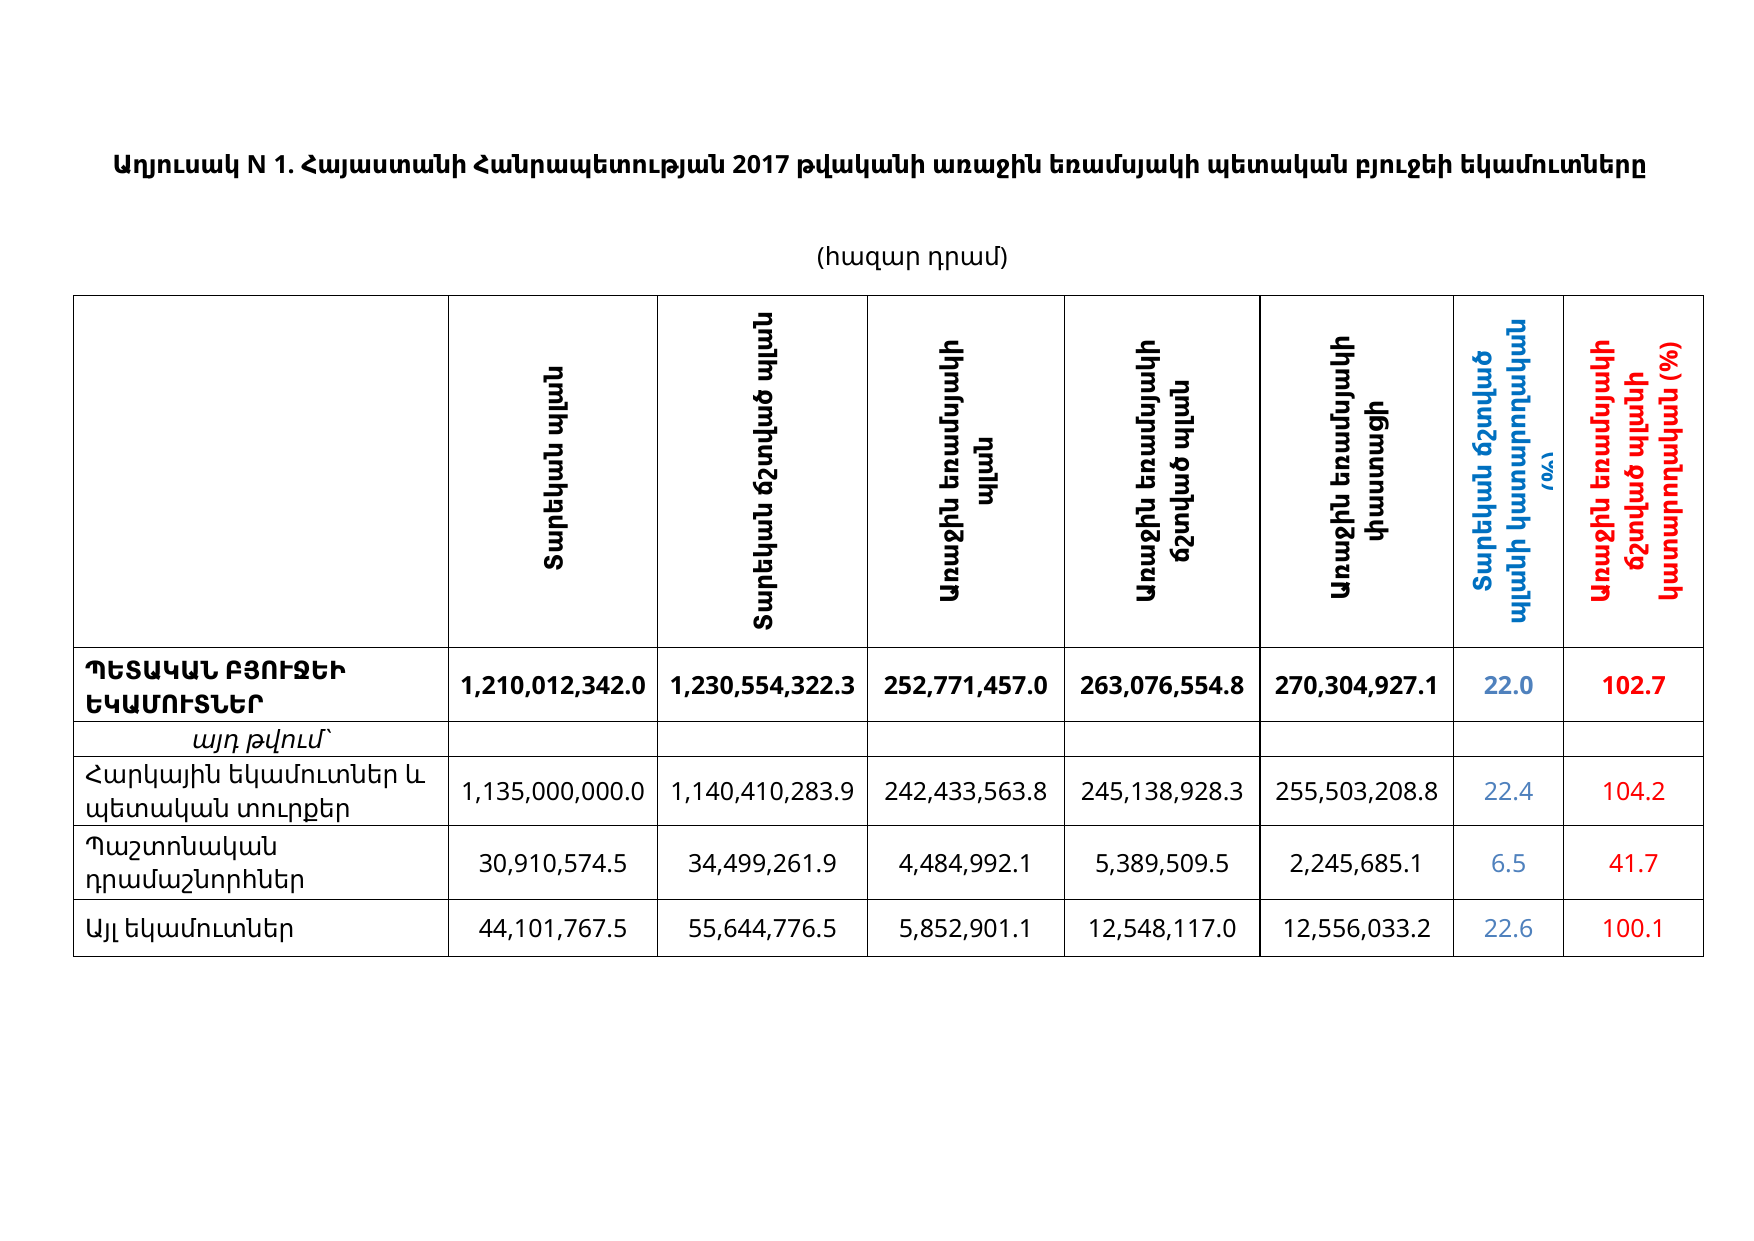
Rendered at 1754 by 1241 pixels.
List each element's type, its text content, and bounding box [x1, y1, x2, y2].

table_cell Հարկային եկամուտներ և պետական տուրքեր [74, 757, 448, 825]
table_cell 252,771,457.0 [868, 648, 1064, 721]
table_cell 22.4 [1454, 757, 1563, 825]
table_cell 34,499,261.9 [658, 826, 867, 898]
table_cell 4,484,992.1 [868, 826, 1064, 898]
table_cell 44,101,767.5 [449, 900, 657, 956]
table_header [74, 296, 448, 647]
table_cell 104.2 [1564, 757, 1703, 825]
table_cell 1,210,012,342.0 [449, 648, 657, 721]
table_header Տարեկան պլան [449, 296, 657, 647]
table_cell 102.7 [1564, 648, 1703, 721]
text Աղյուսակ N 1. Հայաստանի Հանրապետության 2017 թվականի առաջին եռամսյակի պետական բյուջեի եկամուտները [75, 147, 1678, 181]
table_header Տարեկան ճշտված պլան [658, 296, 867, 647]
table_cell [868, 722, 1064, 756]
table_cell 5,852,901.1 [868, 900, 1064, 956]
table_cell [1261, 722, 1453, 756]
table_cell 55,644,776.5 [658, 900, 867, 956]
table_cell 1,140,410,283.9 [658, 757, 867, 825]
table_cell 1,230,554,322.3 [658, 648, 867, 721]
table_cell [1065, 722, 1259, 756]
table_cell 245,138,928.3 [1065, 757, 1259, 825]
table_cell 41.7 [1564, 826, 1703, 898]
table_cell 255,503,208.8 [1261, 757, 1453, 825]
table_header Առաջին եռամսյակի ճշտված պլանի կատարողական (%) [1564, 296, 1703, 647]
table_header Առաջին եռամսյակի ճշտված պլան [1065, 296, 1259, 647]
table_cell 242,433,563.8 [868, 757, 1064, 825]
table_cell [1564, 722, 1703, 756]
table_cell [658, 722, 867, 756]
table_cell 270,304,927.1 [1261, 648, 1453, 721]
table_cell 12,556,033.2 [1261, 900, 1453, 956]
table_cell 100.1 [1564, 900, 1703, 956]
table_cell 263,076,554.8 [1065, 648, 1259, 721]
table_cell [1454, 722, 1563, 756]
table_cell Պաշտոնական դրամաշնորհներ [74, 826, 448, 898]
table_cell [449, 722, 657, 756]
table_cell 22.6 [1454, 900, 1563, 956]
table_cell այդ թվում` [74, 722, 448, 756]
table_header Տարեկան ճշտված պլանի կատարողական (%) [1454, 296, 1563, 647]
table_cell ՊԵՏԱԿԱՆ ԲՅՈՒՋԵԻ ԵԿԱՄՈՒՏՆԵՐ [74, 648, 448, 721]
table_cell 5,389,509.5 [1065, 826, 1259, 898]
table_cell Այլ եկամուտներ [74, 900, 448, 956]
table_cell 2,245,685.1 [1261, 826, 1453, 898]
table_cell 30,910,574.5 [449, 826, 657, 898]
table_header Առաջին եռամսյակի պլան [868, 296, 1064, 647]
table_cell 6.5 [1454, 826, 1563, 898]
text (հազար դրամ) [75, 238, 1678, 272]
table_cell 12,548,117.0 [1065, 900, 1259, 956]
table_cell 22.0 [1454, 648, 1563, 721]
table_header Առաջին եռամսյակի փաստացի [1261, 296, 1453, 647]
table_cell 1,135,000,000.0 [449, 757, 657, 825]
